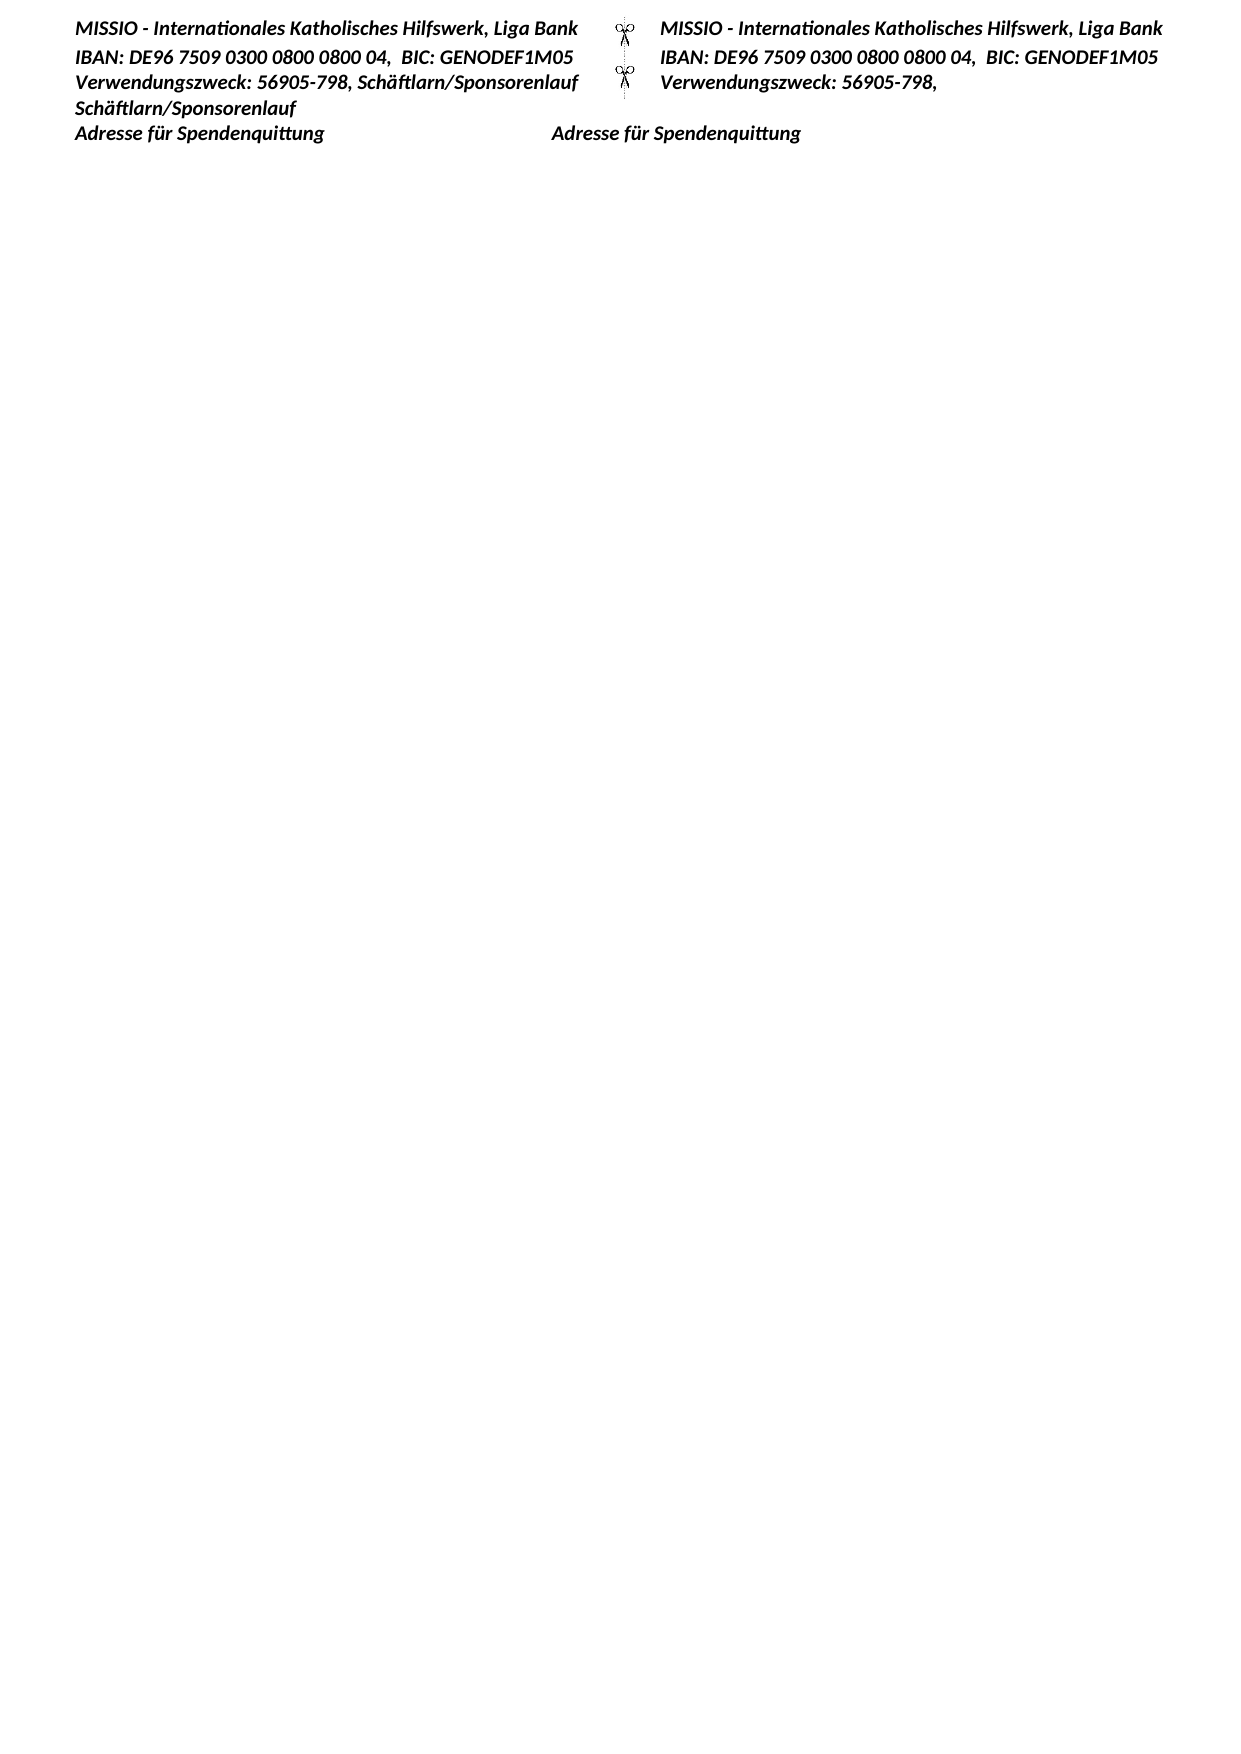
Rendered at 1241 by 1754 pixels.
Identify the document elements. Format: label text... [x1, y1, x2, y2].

text Verwendungszweck: 56905-798, Schäftlarn/Sponsorenlauf Verwendungszweck: 56905-798, Schäftlarn/Sponsorenlauf [75, 40, 1165, 91]
text IBAN: DE96 7509 0300 0800 0800 04, BIC: GENODEF1M05 IBAN: DE96 7509 0300 0800 0800 04, BIC: GENODEF1M05 [75, 15, 1182, 40]
text Adresse für Spendenquittung Adresse für Spendenquittung [75, 91, 1165, 116]
picture [603, 28, 646, 71]
